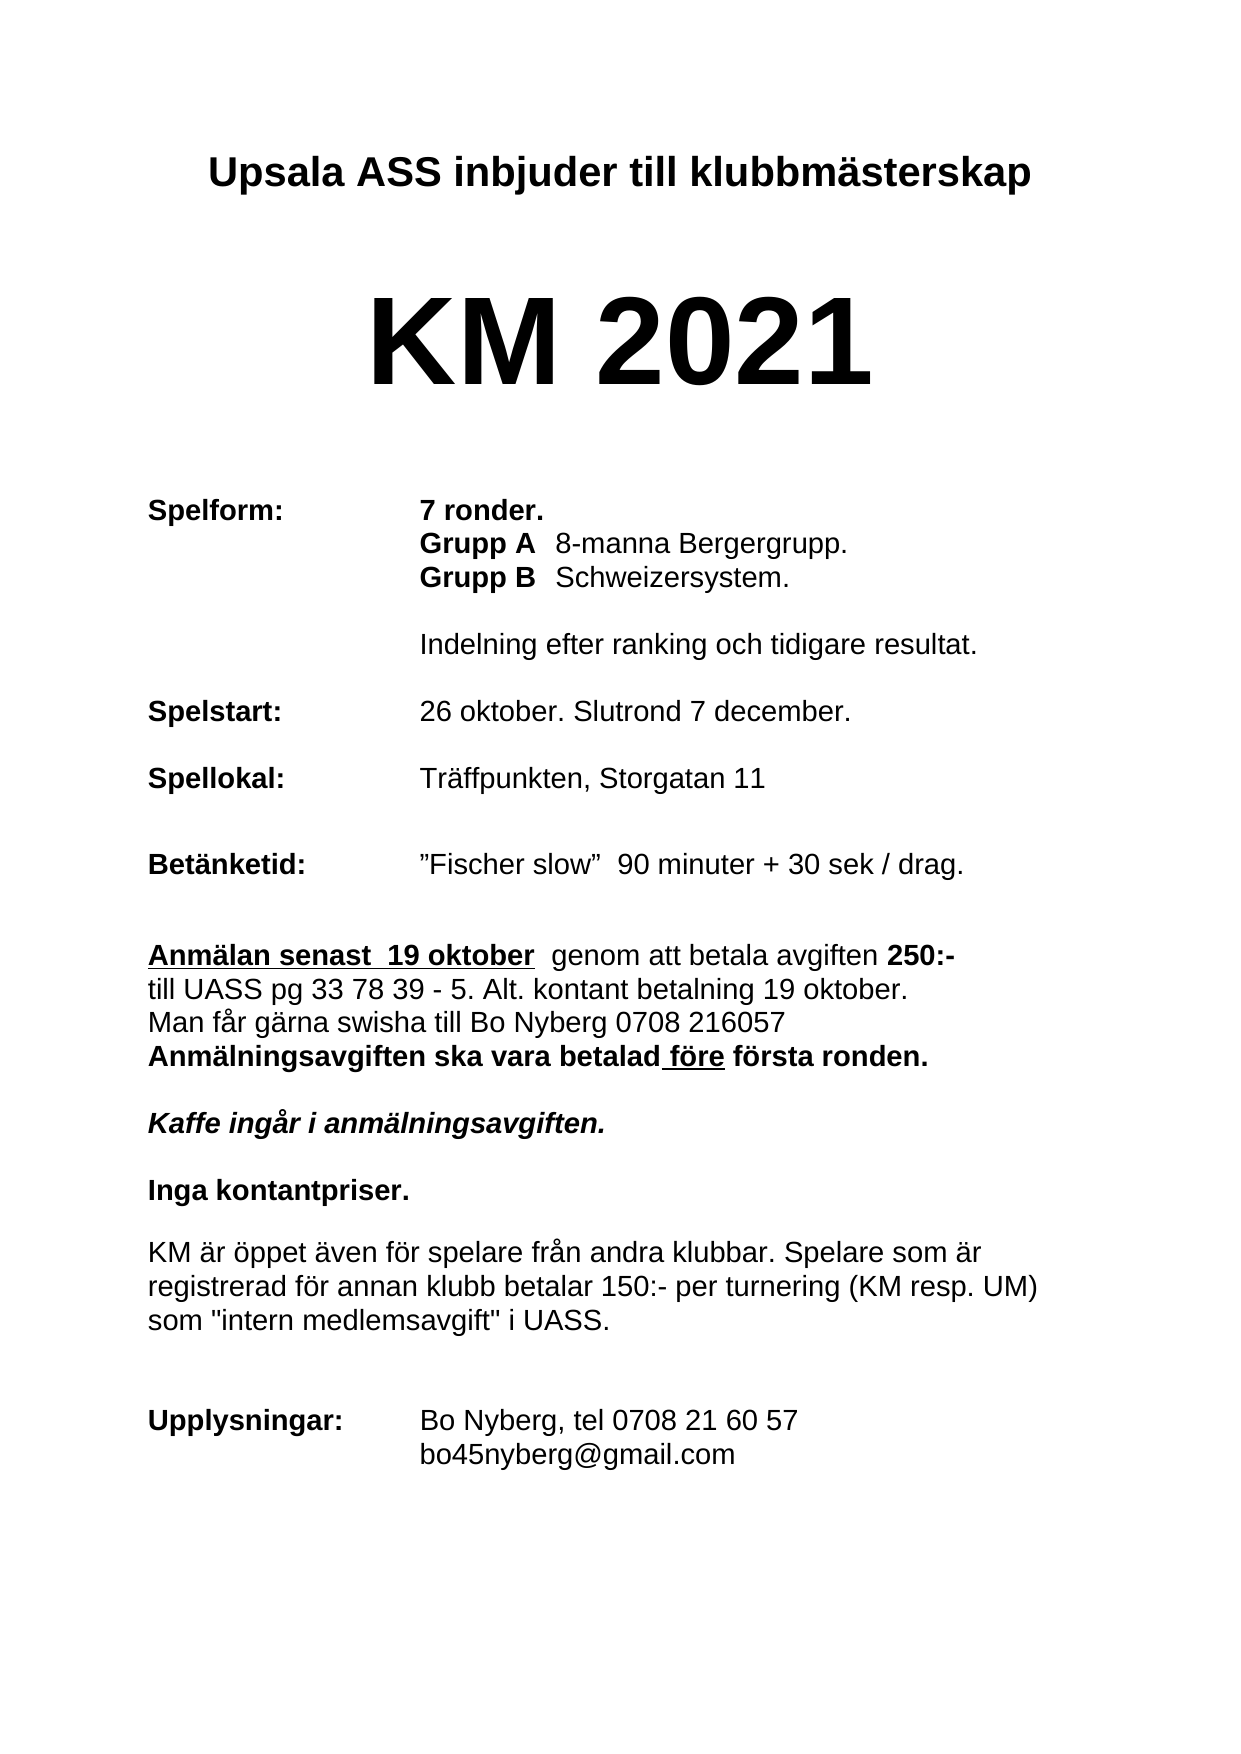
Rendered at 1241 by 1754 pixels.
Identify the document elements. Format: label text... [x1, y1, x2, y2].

text Grupp A 8-manna Bergergrupp. Grupp B Schweizersystem. [419, 526, 1093, 627]
text Spellokal: Träffpunkten, Storgatan 11 [148, 761, 1093, 794]
text Indelning efter ranking och tidigare resultat. [419, 627, 1093, 660]
title Upsala ASS inbjuder till klubbmästerskap [148, 148, 1093, 196]
text Upplysningar: Bo Nyberg, tel 0708 21 60 57 [148, 1403, 1093, 1437]
text KM är öppet även för spelare från andra klubbar. Spelare som är registrerad för annan klubb betalar 150:- per turnering (KM resp. UM) som "intern medlemsavgift" i UASS. [148, 1235, 1093, 1336]
text Betänketid: ”Fischer slow” 90 minuter + 30 sek / drag. [148, 847, 1093, 905]
text Man får gärna swisha till Bo Nyberg 0708 216057 [148, 1005, 1093, 1039]
text Spelform: 7 ronder. [148, 493, 1093, 526]
text KM 2021 [148, 267, 1093, 411]
subtitle Anmälan senast 19 oktober genom att betala avgiften 250:- [148, 938, 1093, 972]
text Inga kontantpriser. [148, 1173, 1093, 1207]
text bo45nyberg@gmail.com [419, 1437, 1093, 1470]
subtitle till UASS pg 33 78 39 - 5. Alt. kontant betalning 19 oktober. [148, 972, 1093, 1005]
text Anmälningsavgiften ska vara betalad före första ronden. Kaffe ingår i anmälningsavgiften. [148, 1039, 1093, 1139]
text Spelstart: 26 oktober. Slutrond 7 december. [148, 694, 1093, 761]
